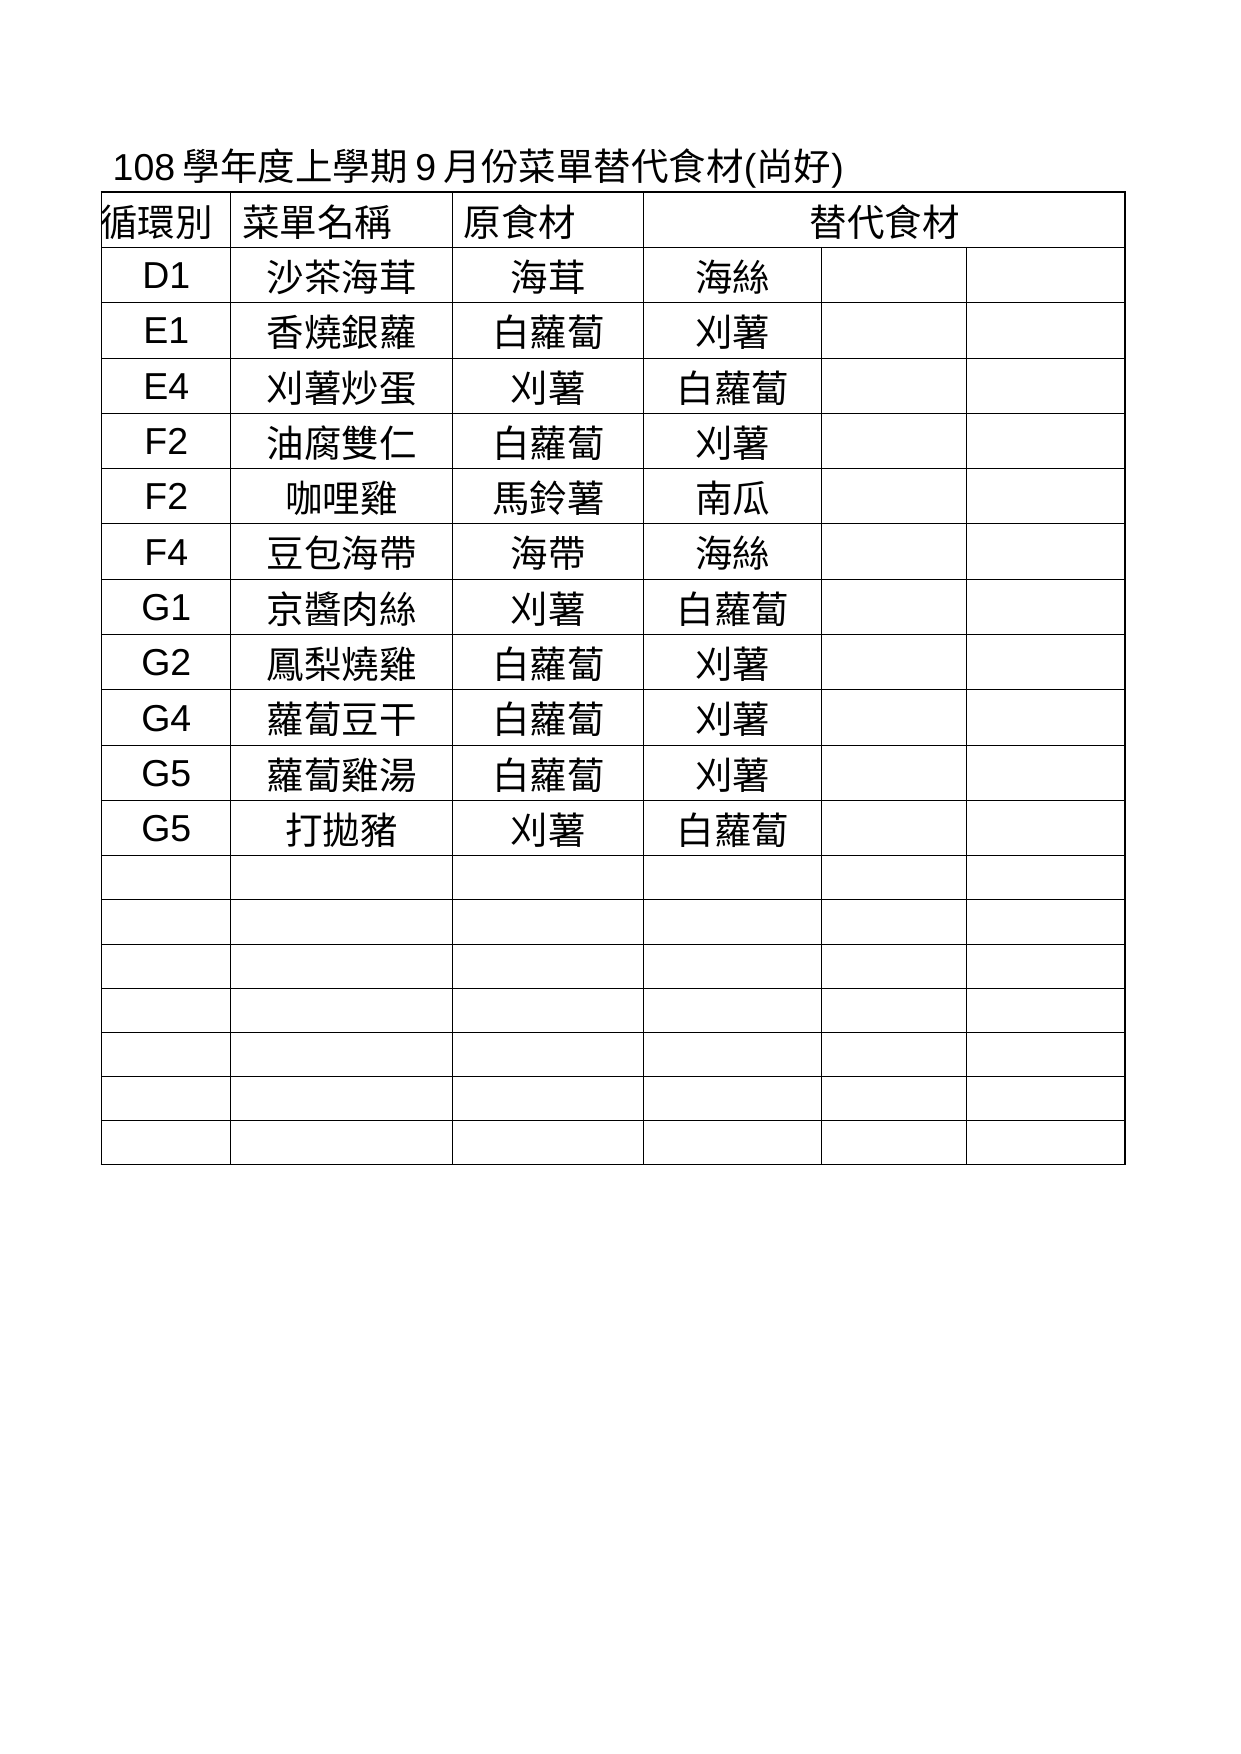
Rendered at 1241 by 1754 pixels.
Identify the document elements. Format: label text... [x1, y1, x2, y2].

table_cell [822, 900, 966, 943]
table_cell [453, 945, 643, 988]
table_cell [967, 989, 1124, 1032]
table_cell 白蘿蔔 [644, 801, 821, 855]
table_cell G1 [102, 580, 230, 634]
table_cell [822, 1121, 966, 1164]
table_cell [644, 900, 821, 943]
table_cell [822, 524, 966, 579]
table_cell [967, 1077, 1124, 1120]
table_cell 油腐雙仁 [231, 414, 452, 468]
table_cell 刈薯 [644, 746, 821, 800]
table_cell 刈薯 [644, 690, 821, 744]
table_cell [453, 1077, 643, 1120]
table_cell 咖哩雞 [231, 469, 452, 523]
table_cell [644, 1121, 821, 1164]
table_cell 刈薯 [644, 303, 821, 357]
table_cell [453, 900, 643, 943]
table_cell [231, 1033, 452, 1076]
text 108學年度上學期9月份菜單替代食材(尚好) [112, 137, 1128, 191]
table_cell [102, 989, 230, 1032]
table_cell 打拋豬 [231, 801, 452, 855]
table_cell [967, 1121, 1124, 1164]
table_cell G2 [102, 635, 230, 689]
table_cell [453, 856, 643, 899]
table_cell [967, 580, 1124, 634]
table_header 替代食材 [644, 193, 1124, 247]
table_cell [102, 1121, 230, 1164]
table_cell [453, 1033, 643, 1076]
table_cell [102, 900, 230, 943]
table_cell [822, 635, 966, 689]
table_cell [967, 900, 1124, 943]
table_cell 南瓜 [644, 469, 821, 523]
table_cell 白蘿蔔 [453, 690, 643, 744]
table_cell E1 [102, 303, 230, 357]
table_cell 海絲 [644, 248, 821, 302]
table_cell 蘿蔔豆干 [231, 690, 452, 744]
table_cell [644, 945, 821, 988]
table_header 菜單名稱 [231, 193, 452, 247]
table_cell [822, 690, 966, 744]
table_header 原食材 [453, 193, 643, 247]
table_cell [967, 303, 1124, 357]
table_cell [102, 1033, 230, 1076]
table_cell [967, 746, 1124, 800]
table_cell [644, 856, 821, 899]
table_cell E4 [102, 359, 230, 413]
table_cell 海帶 [453, 524, 643, 579]
table_cell 刈薯 [644, 414, 821, 468]
table_cell [967, 690, 1124, 744]
table_header 循環別 [102, 193, 230, 247]
table_cell [822, 746, 966, 800]
table_cell [644, 1033, 821, 1076]
table_cell 白蘿蔔 [644, 359, 821, 413]
table_cell [453, 1121, 643, 1164]
table_cell 刈薯 [453, 580, 643, 634]
table_cell [967, 469, 1124, 523]
table_cell [822, 248, 966, 302]
table_cell [822, 945, 966, 988]
table_cell 白蘿蔔 [453, 635, 643, 689]
table_cell [231, 989, 452, 1032]
table_cell [822, 1033, 966, 1076]
table_cell 白蘿蔔 [453, 303, 643, 357]
table_cell [822, 580, 966, 634]
table_cell [967, 359, 1124, 413]
table_cell [822, 414, 966, 468]
table_cell [967, 248, 1124, 302]
table_cell 鳳梨燒雞 [231, 635, 452, 689]
table_cell F2 [102, 469, 230, 523]
table_cell [102, 1077, 230, 1120]
table_cell 刈薯 [453, 801, 643, 855]
table_cell [822, 1077, 966, 1120]
table_cell G4 [102, 690, 230, 744]
table_cell [231, 1077, 452, 1120]
table_cell [231, 856, 452, 899]
table_cell 蘿蔔雞湯 [231, 746, 452, 800]
table_cell [822, 856, 966, 899]
table_cell 沙茶海茸 [231, 248, 452, 302]
table_cell F2 [102, 414, 230, 468]
table_cell [822, 359, 966, 413]
table_cell 白蘿蔔 [453, 746, 643, 800]
table_cell 香燒銀蘿 [231, 303, 452, 357]
table_cell [644, 1077, 821, 1120]
table_cell [231, 1121, 452, 1164]
table_cell [822, 989, 966, 1032]
table_cell [967, 856, 1124, 899]
table_cell 豆包海帶 [231, 524, 452, 579]
table_cell [967, 1033, 1124, 1076]
table_cell [102, 856, 230, 899]
table_cell 白蘿蔔 [644, 580, 821, 634]
table_cell [822, 469, 966, 523]
table_cell 刈薯 [644, 635, 821, 689]
table_cell [967, 801, 1124, 855]
table_cell 刈薯 [453, 359, 643, 413]
table_cell [967, 414, 1124, 468]
table_cell [822, 801, 966, 855]
table_cell F4 [102, 524, 230, 579]
table_cell [453, 989, 643, 1032]
table_cell 馬鈴薯 [453, 469, 643, 523]
table_cell [822, 303, 966, 357]
table_cell [231, 900, 452, 943]
table_cell [967, 635, 1124, 689]
table_cell D1 [102, 248, 230, 302]
table_cell [231, 945, 452, 988]
table_cell [967, 524, 1124, 579]
table_cell [102, 945, 230, 988]
table_cell [967, 945, 1124, 988]
table_cell 海絲 [644, 524, 821, 579]
table_cell 刈薯炒蛋 [231, 359, 452, 413]
table_cell 白蘿蔔 [453, 414, 643, 468]
table_cell G5 [102, 746, 230, 800]
table_cell [644, 989, 821, 1032]
table_cell 京醬肉絲 [231, 580, 452, 634]
table_cell 海茸 [453, 248, 643, 302]
table_cell G5 [102, 801, 230, 855]
